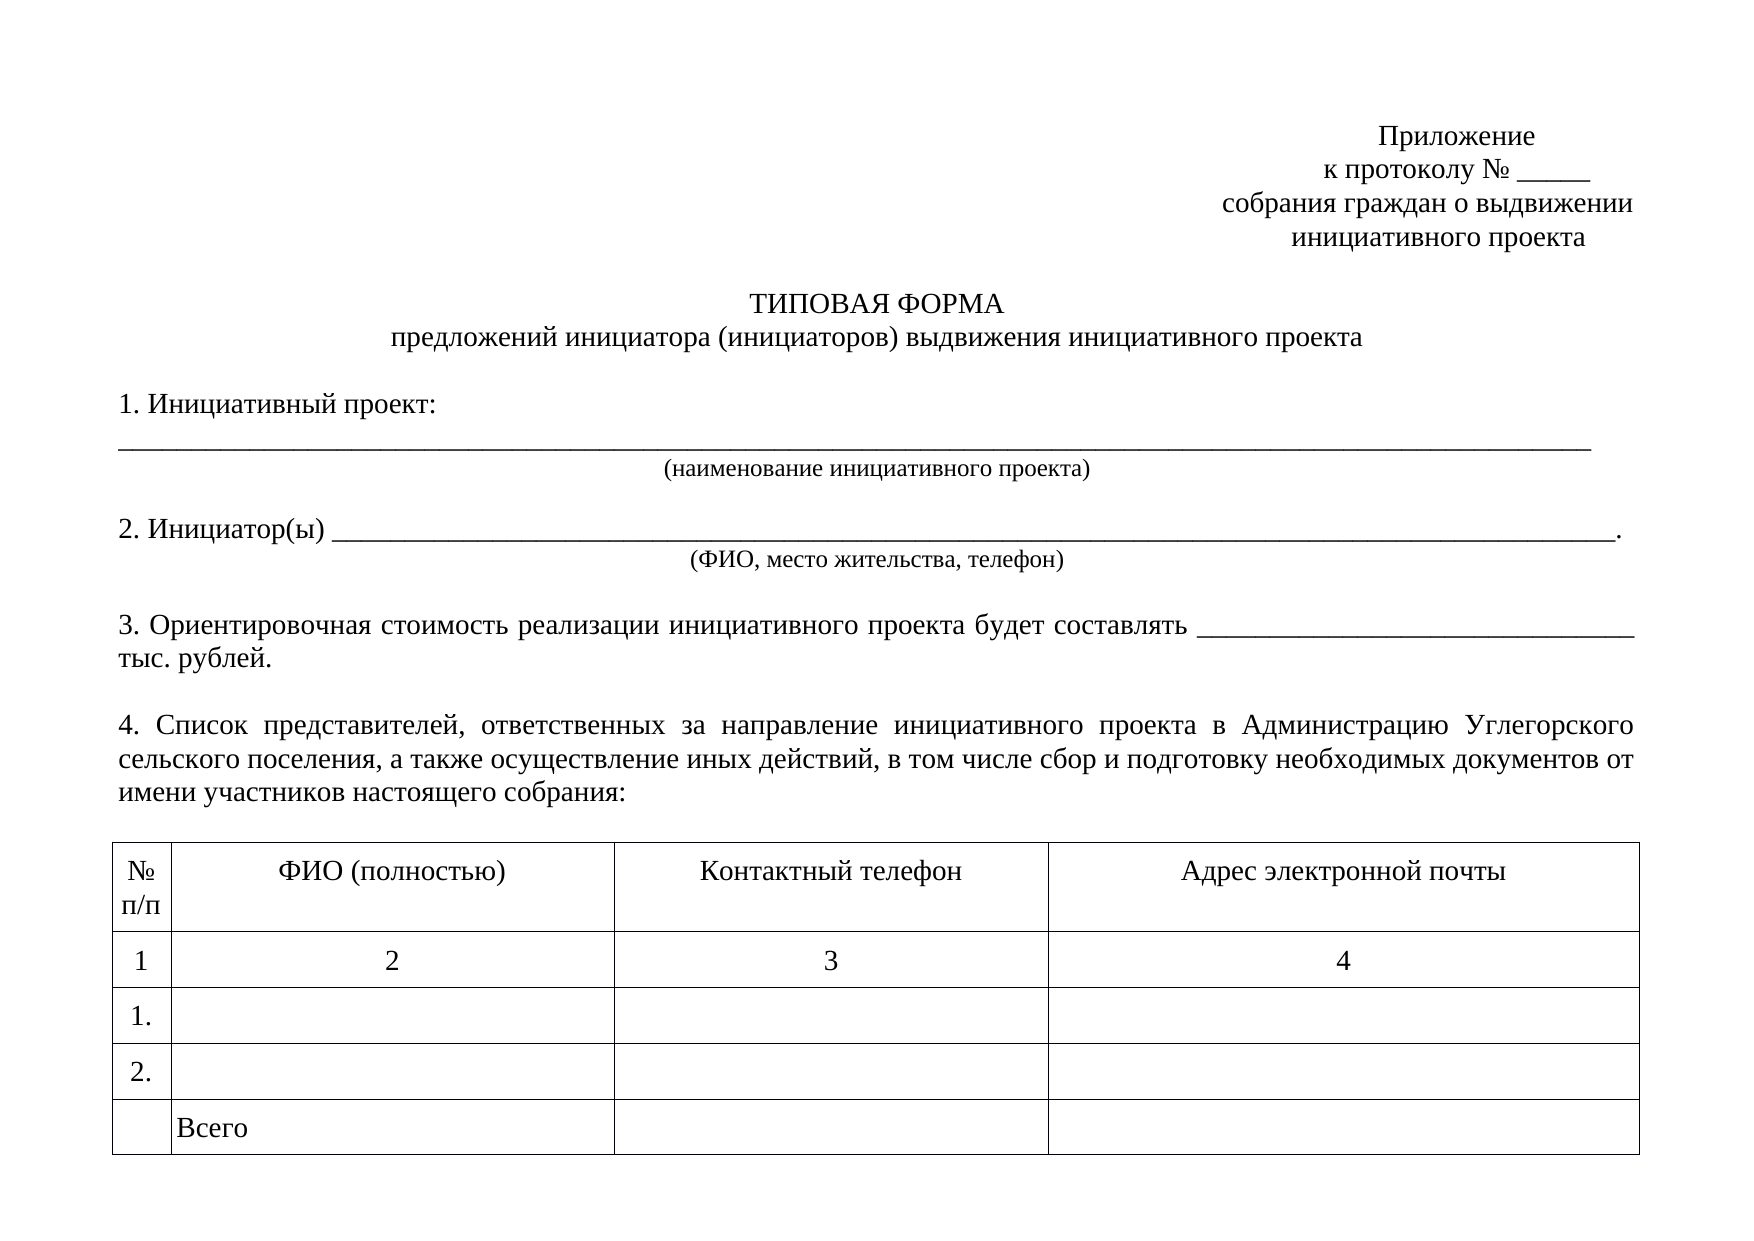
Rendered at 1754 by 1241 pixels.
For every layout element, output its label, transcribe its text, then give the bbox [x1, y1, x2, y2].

text 4. Список представителей, ответственных за направление инициативного проекта в Администрацию Углегорского сельского поселения, а также осуществление иных действий, в том числе сбор и подготовку необходимых документов от имени участников настоящего собрания: [118, 707, 1636, 808]
table_cell 2 [172, 932, 614, 987]
text собрания граждан о выдвижении [118, 185, 1636, 219]
text 2. Инициатор(ы) ________________________________________________________________________________________. [118, 511, 1636, 544]
table_cell [615, 1100, 1048, 1154]
text предложений инициатора (инициаторов) выдвижения инициативного проекта [118, 319, 1636, 353]
table_cell [1049, 1100, 1639, 1154]
table_cell [172, 1044, 614, 1098]
table_cell [615, 1044, 1048, 1098]
text Приложение [118, 118, 1636, 152]
text ТИПОВАЯ ФОРМА [118, 286, 1636, 319]
table_cell 3 [615, 932, 1048, 987]
text инициативного проекта [118, 219, 1636, 252]
table_cell [172, 988, 614, 1043]
table_header № п/п [113, 843, 171, 931]
text (ФИО, место жительства, телефон) [118, 544, 1636, 573]
table_cell 1. [113, 988, 171, 1043]
table_header ФИО (полностью) [172, 843, 614, 931]
text к протоколу № _____ [118, 152, 1636, 185]
table_header Адрес электронной почты [1049, 843, 1639, 931]
table_cell [1049, 1044, 1639, 1098]
text 1. Инициативный проект: [118, 386, 1636, 420]
table_header Контактный телефон [615, 843, 1048, 931]
table_cell 2. [113, 1044, 171, 1098]
text (наименование инициативного проекта) [118, 453, 1636, 482]
table_cell [113, 1100, 171, 1154]
table_cell Всего [172, 1100, 614, 1154]
table_cell 1 [113, 932, 171, 987]
text 3. Ориентировочная стоимость реализации инициативного проекта будет составлять ______________________________ тыс. рублей. [118, 607, 1636, 674]
table_cell 4 [1049, 932, 1639, 987]
table_cell [1049, 988, 1639, 1043]
table_cell [615, 988, 1048, 1043]
text _____________________________________________________________________________________________________ [118, 420, 1636, 453]
